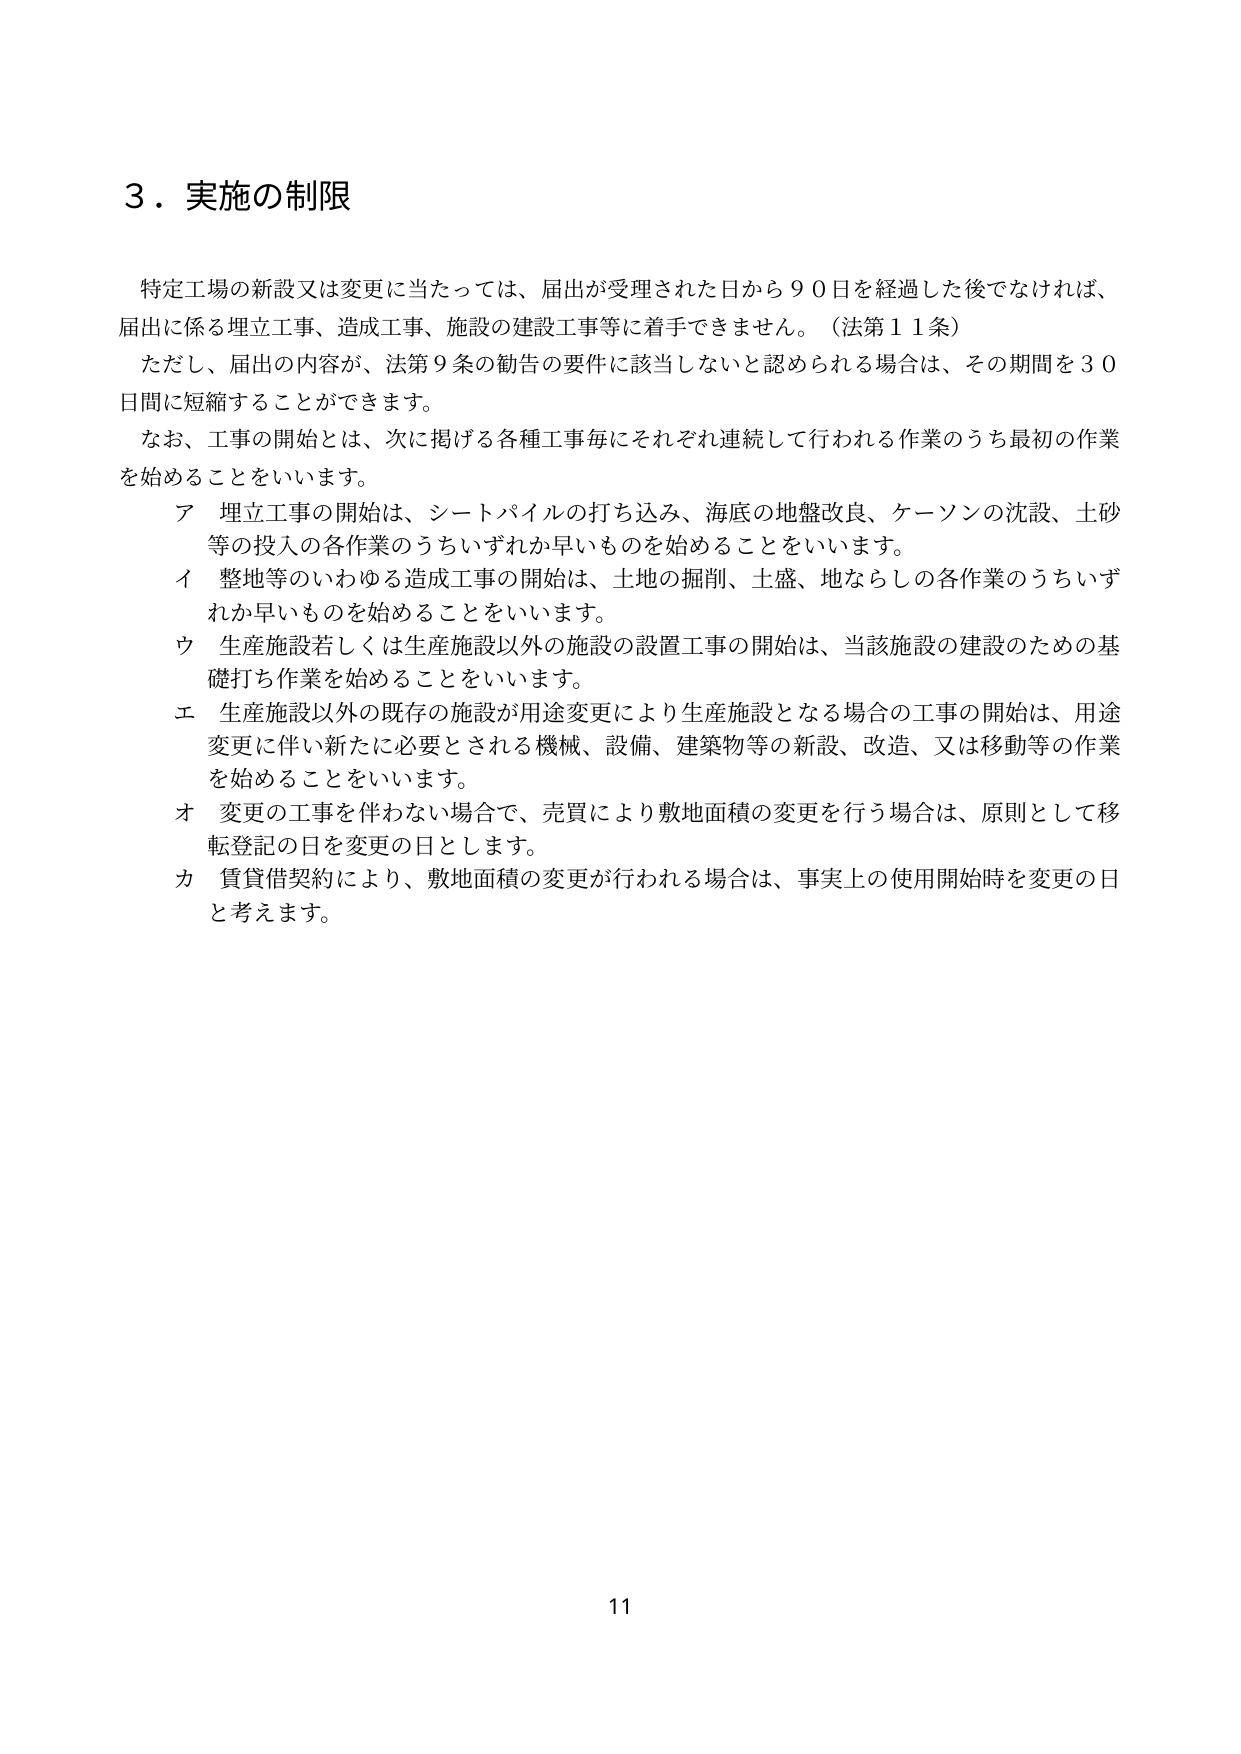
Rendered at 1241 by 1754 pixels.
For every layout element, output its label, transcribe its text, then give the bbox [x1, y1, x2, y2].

text ３．実施の制限 [118, 157, 1122, 232]
text 特定工場の新設又は変更に当たっては、届出が受理された日から９０日を経過した後でなければ、届出に係る埋立工事、造成工事、施設の建設工事等に着手できません。（法第１１条） [118, 269, 1122, 344]
subtitle カ 賃貸借契約により、敷地面積の変更が行われる場合は、事実上の使用開始時を変更の日と考えます。 [173, 861, 1122, 928]
text ただし、届出の内容が、法第９条の勧告の要件に該当しないと認められる場合は、その期間を３０日間に短縮することができます。 [118, 344, 1122, 419]
subtitle エ 生産施設以外の既存の施設が用途変更により生産施設となる場合の工事の開始は、用途変更に伴い新たに必要とされる機械、設備、建築物等の新設、改造、又は移動等の作業を始めることをいいます。 [173, 694, 1122, 794]
text なお、工事の開始とは、次に掲げる各種工事毎にそれぞれ連続して行われる作業のうち最初の作業を始めることをいいます。 [118, 419, 1122, 494]
subtitle オ 変更の工事を伴わない場合で、売買により敷地面積の変更を行う場合は、原則として移転登記の日を変更の日とします。 [173, 794, 1122, 861]
subtitle ア 埋立工事の開始は、シートパイルの打ち込み、海底の地盤改良、ケーソンの沈設、土砂等の投入の各作業のうちいずれか早いものを始めることをいいます。 [173, 494, 1122, 561]
subtitle ウ 生産施設若しくは生産施設以外の施設の設置工事の開始は、当該施設の建設のための基礎打ち作業を始めることをいいます。 [173, 628, 1122, 694]
subtitle イ 整地等のいわゆる造成工事の開始は、土地の掘削、土盛、地ならしの各作業のうちいずれか早いものを始めることをいいます。 [173, 561, 1122, 628]
